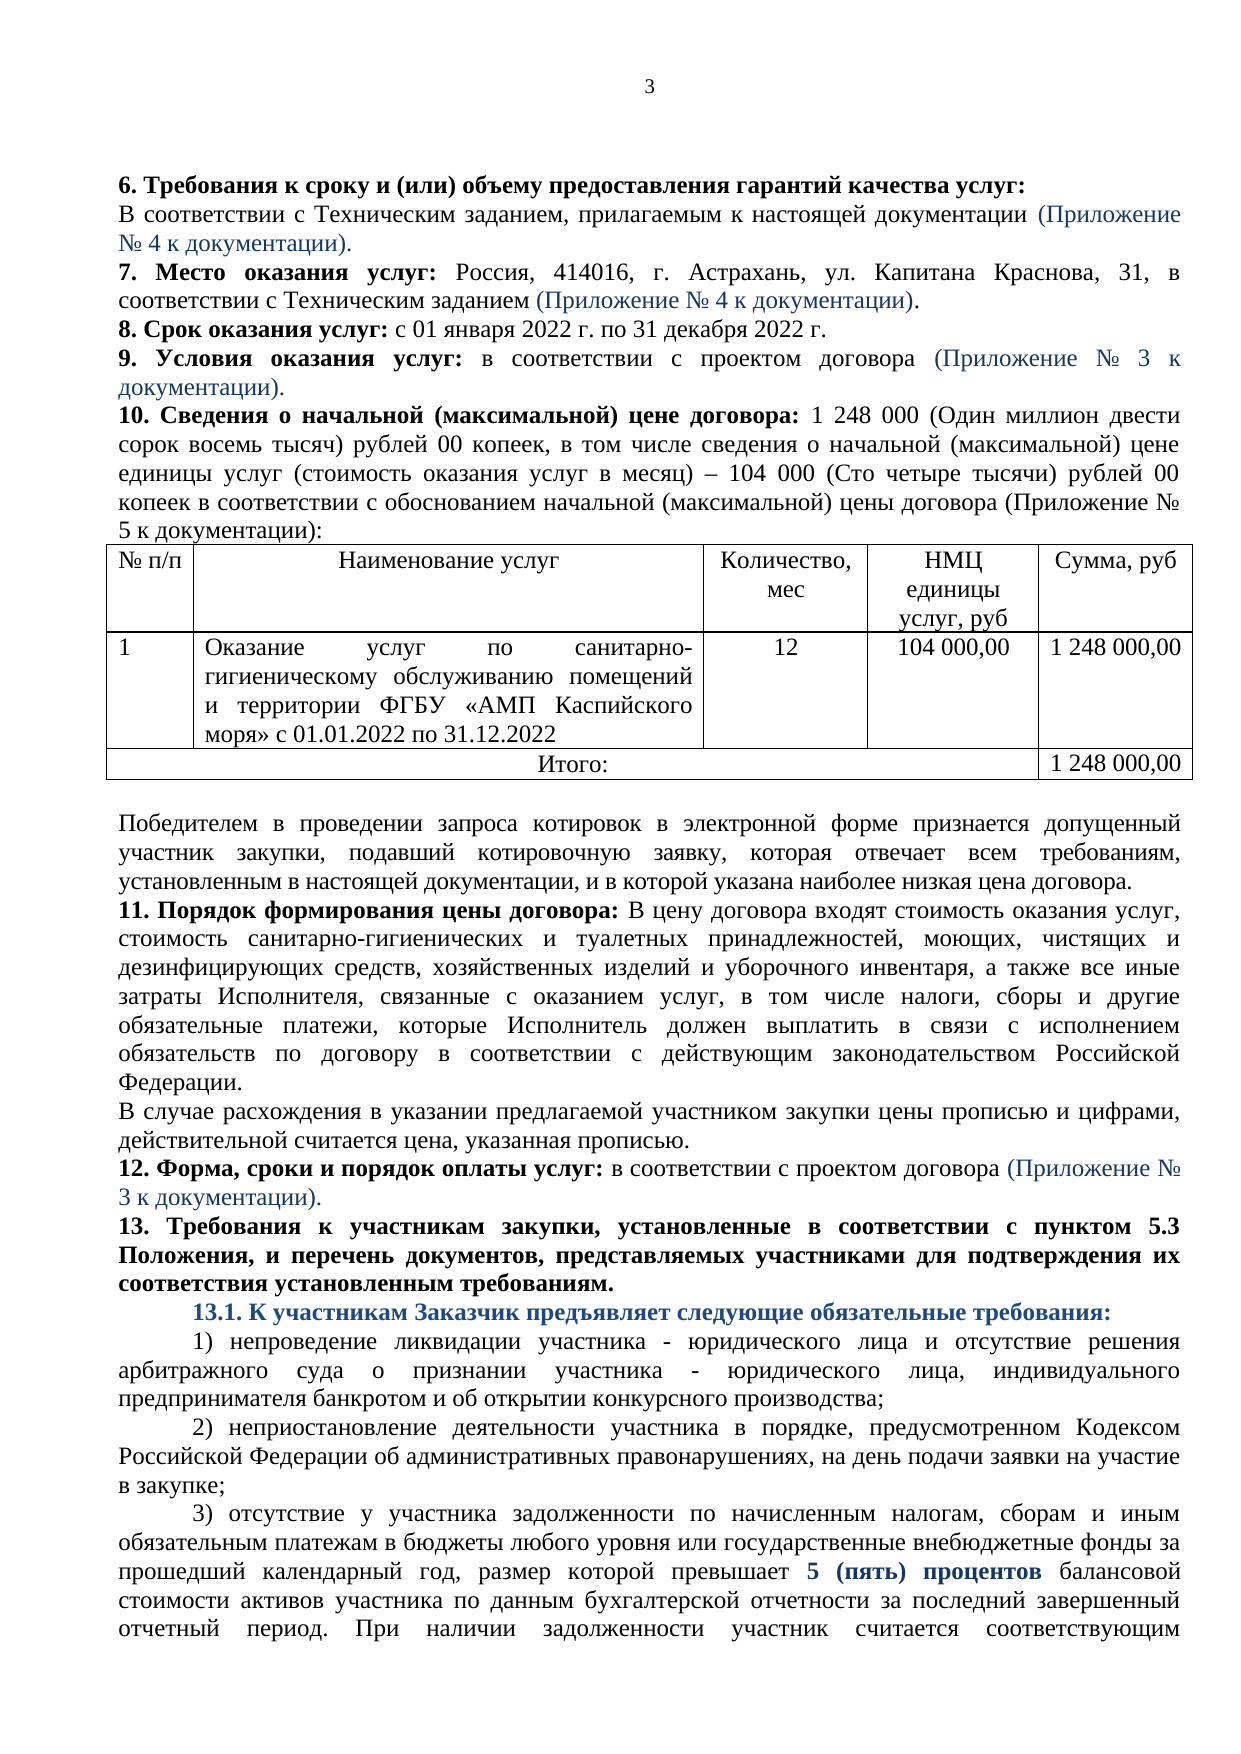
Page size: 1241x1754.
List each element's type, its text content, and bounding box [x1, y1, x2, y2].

text 9. Условия оказания услуг: в соответствии с проектом договора (Приложение № 3 к документации). [118, 343, 1181, 400]
table_header Сумма, руб [1039, 545, 1192, 631]
table_header № п/п [107, 545, 193, 631]
table_cell 1 248 000,00 [1039, 633, 1192, 747]
text 12. Форма, сроки и порядок оплаты услуг: в соответствии с проектом договора (Приложение № 3 к документации). [118, 1153, 1181, 1211]
table_header Наименование услуг [194, 545, 703, 631]
text 13.1. К участникам Заказчик предъявляет следующие обязательные требования: [118, 1297, 1181, 1326]
text Победителем в проведении запроса котировок в электронной форме признается допущенный участник закупки, подавший котировочную заявку, которая отвечает всем требованиям, установленным в настоящей документации, и в которой указана наиболее низкая цена договора. [118, 808, 1181, 895]
text 11. Порядок формирования цены договора: В цену договора входят стоимость оказания услуг, стоимость санитарно-гигиенических и туалетных принадлежностей, моющих, чистящих и дезинфицирующих средств, хозяйственных изделий и уборочного инвентаря, а также все иные затраты Исполнителя, связанные с оказанием услуг, в том числе налоги, сборы и другие обязательные платежи, которые Исполнитель должен выплатить в связи с исполнением обязательств по договору в соответствии с действующим законодательством Российской Федерации. [118, 895, 1181, 1096]
table_cell Итого: [107, 749, 1038, 779]
text 10. Сведения о начальной (максимальной) цене договора: 1 248 000 (Один миллион двести сорок восемь тысяч) рублей 00 копеек, в том числе сведения о начальной (максимальной) цене единицы услуг (стоимость оказания услуг в месяц) – 104 000 (Сто четыре тысячи) рублей 00 копеек в соответствии с обоснованием начальной (максимальной) цены договора (Приложение № 5 к документации): [118, 400, 1181, 544]
text В случае расхождения в указании предлагаемой участником закупки цены прописью и цифрами, действительной считается цена, указанная прописью. [118, 1096, 1181, 1153]
table_cell 104 000,00 [868, 633, 1038, 747]
text 7. Место оказания услуг: Россия, 414016, г. Астрахань, ул. Капитана Краснова, 31, в соответствии с Техническим заданием (Приложение № 4 к документации). [118, 257, 1181, 314]
text 1) непроведение ликвидации участника - юридического лица и отсутствие решения арбитражного суда о признании участника - юридического лица, индивидуального предпринимателя банкротом и об открытии конкурсного производства; [118, 1326, 1181, 1412]
text 2) неприостановление деятельности участника в порядке, предусмотренном Кодексом Российской Федерации об административных правонарушениях, на день подачи заявки на участие в закупке; [118, 1412, 1181, 1498]
table_header НМЦ единицы услуг, руб [868, 545, 1038, 631]
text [118, 1498, 1181, 1642]
table_cell 1 248 000,00 [1039, 749, 1192, 779]
table_header Количество, мес [704, 545, 867, 631]
text В соответствии с Техническим заданием, прилагаемым к настоящей документации (Приложение № 4 к документации). [118, 199, 1181, 257]
text 6. Требования к сроку и (или) объему предоставления гарантий качества услуг: [118, 170, 1181, 199]
table_cell 12 [704, 633, 867, 747]
text 13. Требования к участникам закупки, установленные в соответствии с пунктом 5.3 Положения, и перечень документов, представляемых участниками для подтверждения их соответствия установленным требованиям. [118, 1211, 1181, 1297]
table_cell Оказание услуг по санитарно-гигиеническому обслуживанию помещений и территории ФГБУ «АМП Каспийского моря» с 01.01.2022 по 31.12.2022 [194, 633, 703, 747]
table_cell 1 [107, 633, 193, 747]
text 8. Срок оказания услуг: с 01 января 2022 г. по 31 декабря 2022 г. [118, 314, 1181, 343]
